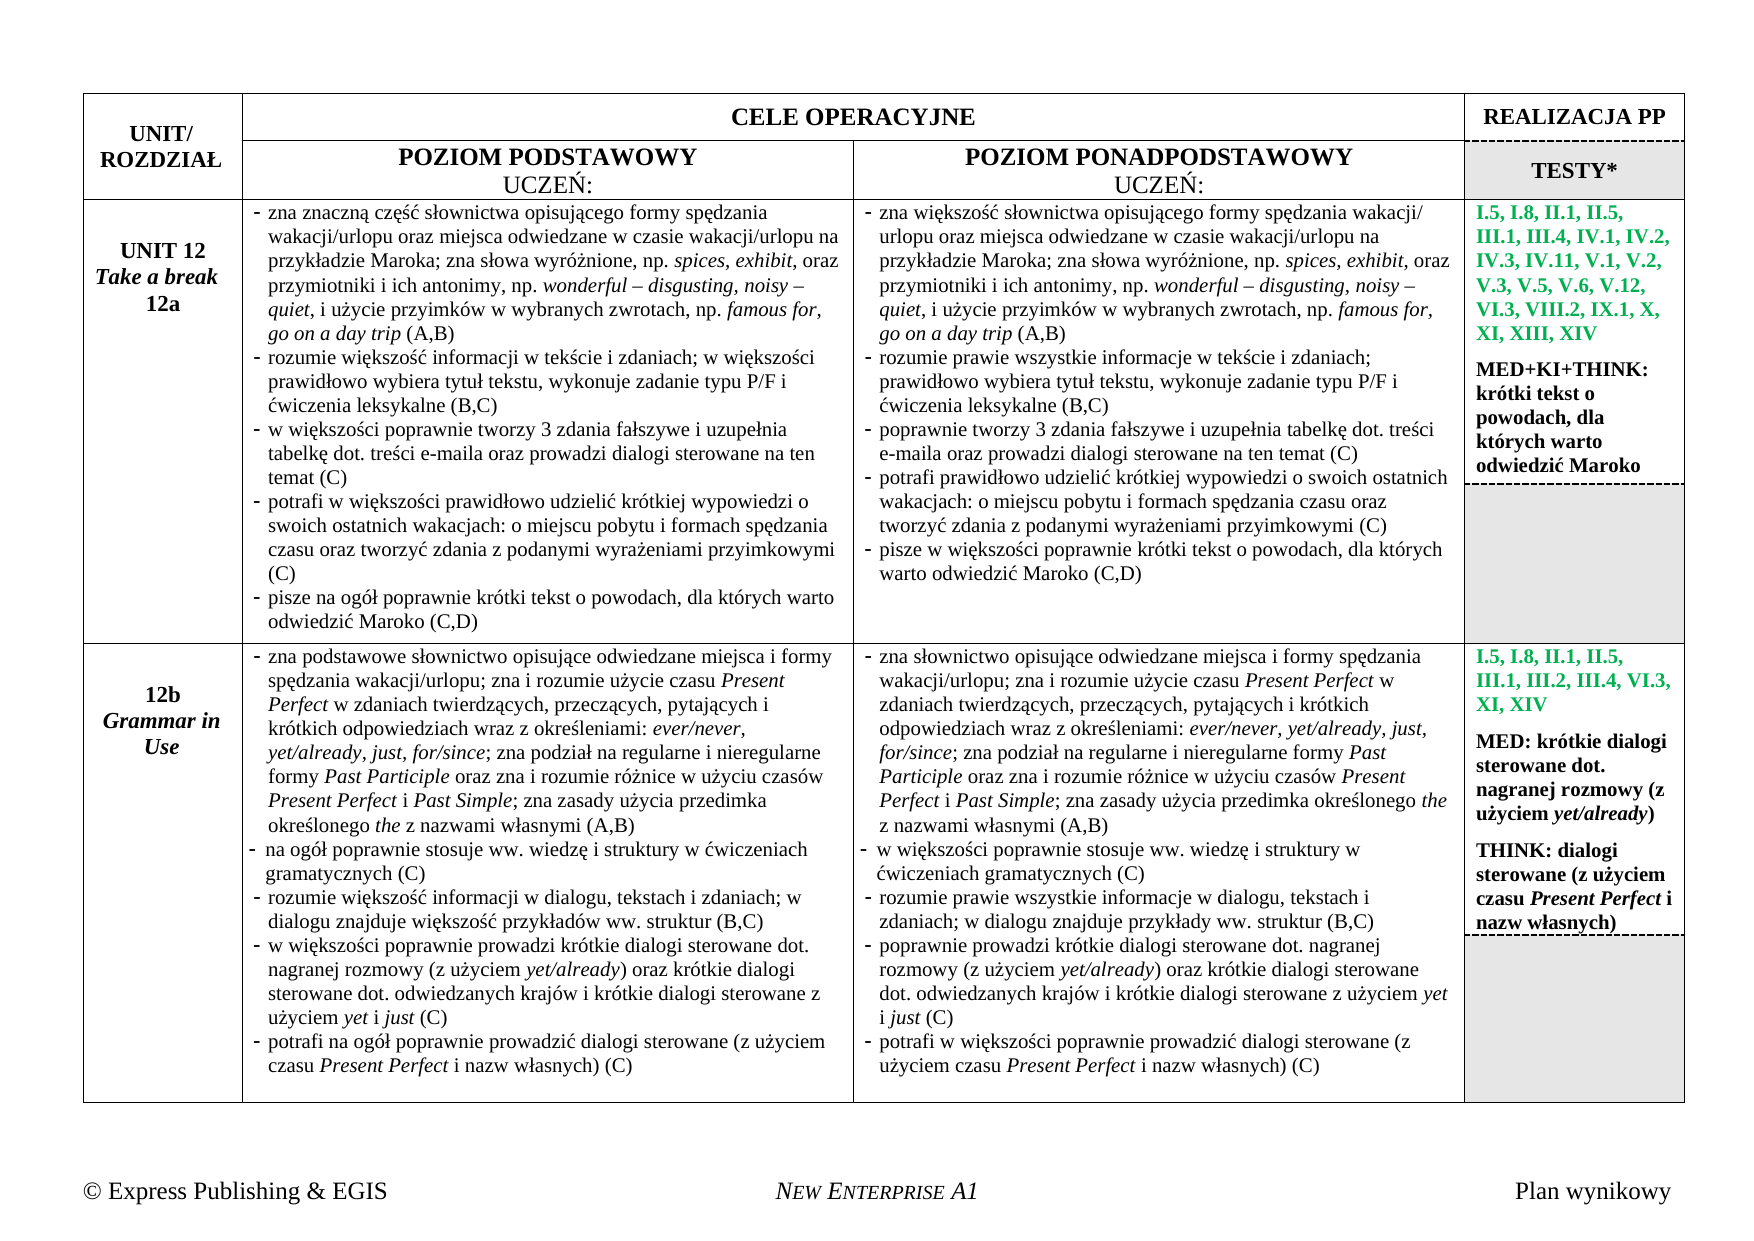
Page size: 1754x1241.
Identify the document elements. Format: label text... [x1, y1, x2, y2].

table_header CELE OPERACYJNE [243, 94, 1464, 140]
table_cell TESTY* [1465, 140, 1684, 199]
table_cell [1465, 934, 1684, 1102]
table_cell zna słownictwo opisujące odwiedzane miejsca i formy spędzania wakacji/urlopu; zna i rozumie użycie czasu Present Perfect w zdaniach twierdzących, przeczących, pytających i krótkich odpowiedziach wraz z określeniami: ever/never, yet/already, just, for/since; zna podział na regularne i nieregularne formy Past Participle oraz zna i rozumie różnice w użyciu czasów Present Perfect i Past Simple; zna zasady użycia przedimka określonego the z nazwami własnymi (A,B) w większości poprawnie stosuje ww. wiedzę i struktury w ćwiczeniach gramatycznych (C) rozumie prawie wszystkie informacje w dialogu, tekstach i zdaniach; w dialogu znajduje przykłady ww. struktur (B,C) poprawnie prowadzi krótkie dialogi sterowane dot. nagranej rozmowy (z użyciem yet/already) oraz krótkie dialogi sterowane dot. odwiedzanych krajów i krótkie dialogi sterowane z użyciem yet i just (C) potrafi w większości poprawnie prowadzić dialogi sterowane (z użyciem czasu Present Perfect i nazw własnych) (C) [854, 644, 1464, 1102]
table_cell UNIT 12 Take a break 12a [84, 200, 242, 643]
table_cell POZIOM PONADPODSTAWOWY UCZEŃ: [854, 141, 1464, 199]
table_cell [1465, 483, 1684, 643]
table_header UNIT/ ROZDZIAŁ [84, 94, 242, 199]
table_cell zna większość słownictwa opisującego formy spędzania wakacji/ urlopu oraz miejsca odwiedzane w czasie wakacji/urlopu na przykładzie Maroka; zna słowa wyróżnione, np. spices, exhibit, oraz przymiotniki i ich antonimy, np. wonderful – disgusting, noisy – quiet, i użycie przyimków w wybranych zwrotach, np. famous for, go on a day trip (A,B) rozumie prawie wszystkie informacje w tekście i zdaniach; prawidłowo wybiera tytuł tekstu, wykonuje zadanie typu P/F i ćwiczenia leksykalne (B,C) poprawnie tworzy 3 zdania fałszywe i uzupełnia tabelkę dot. treści e-maila oraz prowadzi dialogi sterowane na ten temat (C) potrafi prawidłowo udzielić krótkiej wypowiedzi o swoich ostatnich wakacjach: o miejscu pobytu i formach spędzania czasu oraz tworzyć zdania z podanymi wyrażeniami przyimkowymi (C) pisze w większości poprawnie krótki tekst o powodach, dla których warto odwiedzić Maroko (C,D) [854, 200, 1464, 643]
table_cell 12b Grammar in Use [84, 644, 242, 1102]
table_cell zna znaczną część słownictwa opisującego formy spędzania wakacji/urlopu oraz miejsca odwiedzane w czasie wakacji/urlopu na przykładzie Maroka; zna słowa wyróżnione, np. spices, exhibit, oraz przymiotniki i ich antonimy, np. wonderful – disgusting, noisy – quiet, i użycie przyimków w wybranych zwrotach, np. famous for, go on a day trip (A,B) rozumie większość informacji w tekście i zdaniach; w większości prawidłowo wybiera tytuł tekstu, wykonuje zadanie typu P/F i ćwiczenia leksykalne (B,C) w większości poprawnie tworzy 3 zdania fałszywe i uzupełnia tabelkę dot. treści e-maila oraz prowadzi dialogi sterowane na ten temat (C) potrafi w większości prawidłowo udzielić krótkiej wypowiedzi o swoich ostatnich wakacjach: o miejscu pobytu i formach spędzania czasu oraz tworzyć zdania z podanymi wyrażeniami przyimkowymi (C) pisze na ogół poprawnie krótki tekst o powodach, dla których warto odwiedzić Maroko (C,D) [243, 200, 853, 643]
table_cell zna podstawowe słownictwo opisujące odwiedzane miejsca i formy spędzania wakacji/urlopu; zna i rozumie użycie czasu Present Perfect w zdaniach twierdzących, przeczących, pytających i krótkich odpowiedziach wraz z określeniami: ever/never, yet/already, just, for/since; zna podział na regularne i nieregularne formy Past Participle oraz zna i rozumie różnice w użyciu czasów Present Perfect i Past Simple; zna zasady użycia przedimka określonego the z nazwami własnymi (A,B) na ogół poprawnie stosuje ww. wiedzę i struktury w ćwiczeniach gramatycznych (C) rozumie większość informacji w dialogu, tekstach i zdaniach; w dialogu znajduje większość przykładów ww. struktur (B,C) w większości poprawnie prowadzi krótkie dialogi sterowane dot. nagranej rozmowy (z użyciem yet/already) oraz krótkie dialogi sterowane dot. odwiedzanych krajów i krótkie dialogi sterowane z użyciem yet i just (C) potrafi na ogół poprawnie prowadzić dialogi sterowane (z użyciem czasu Present Perfect i nazw własnych) (C) [243, 644, 853, 1102]
table_cell I.5, I.8, II.1, II.5, III.1, III.4, IV.1, IV.2, IV.3, IV.11, V.1, V.2, V.3, V.5, V.6, V.12, VI.3, VIII.2, IX.1, X, XI, XIII, XIV MED+KI+THINK: krótki tekst o powodach, dla których warto odwiedzić Maroko [1465, 200, 1684, 483]
table_cell I.5, I.8, II.1, II.5, III.1, III.2, III.4, VI.3, XI, XIV MED: krótkie dialogi sterowane dot. nagranej rozmowy (z użyciem yet/already) THINK: dialogi sterowane (z użyciem czasu Present Perfect i nazw własnych) [1465, 644, 1684, 934]
table_header REALIZACJA PP [1465, 94, 1684, 140]
table_cell POZIOM PODSTAWOWY UCZEŃ: [243, 141, 853, 199]
